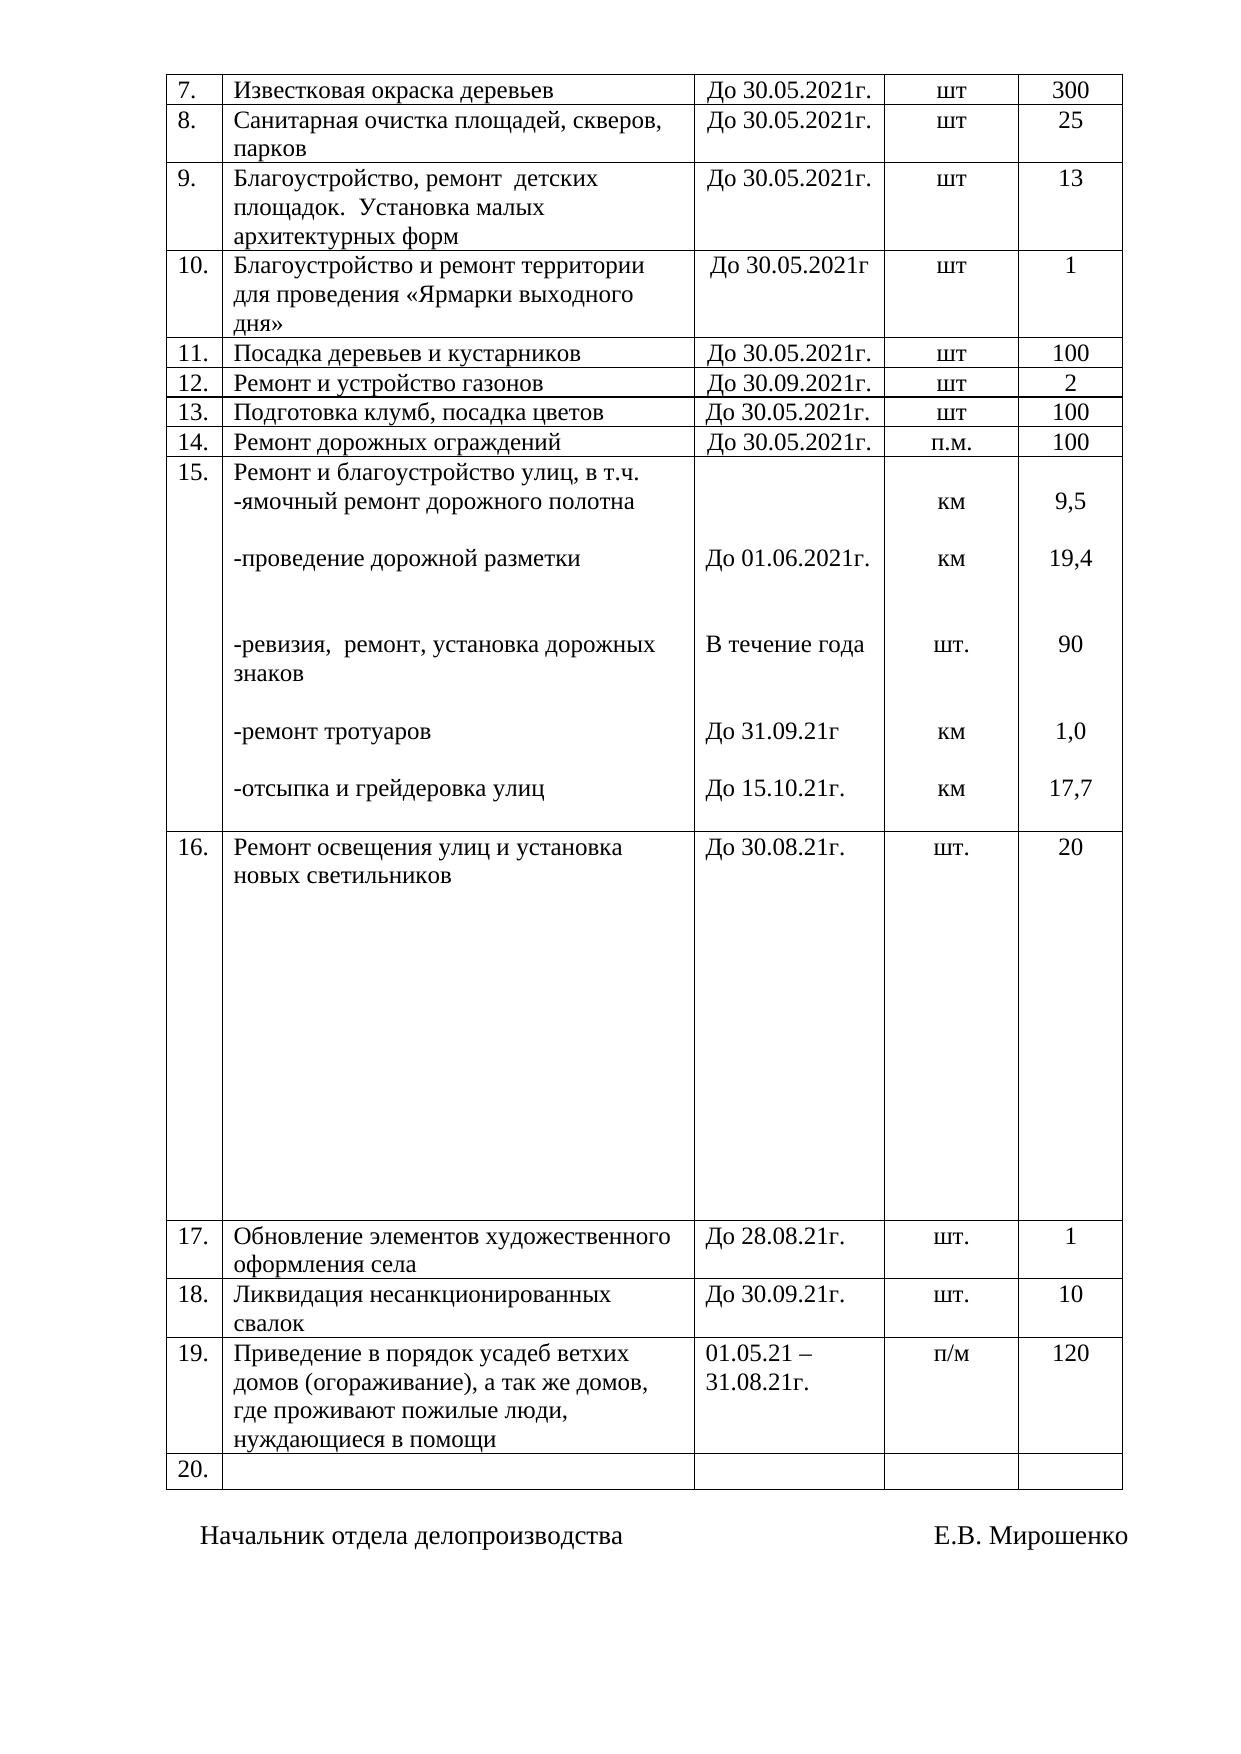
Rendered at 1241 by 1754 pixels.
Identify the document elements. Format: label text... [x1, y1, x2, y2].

table_cell 7. [167, 75, 222, 104]
table_cell 15. [167, 457, 222, 831]
table_cell Приведение в порядок усадеб ветхих домов (огораживание), а так же домов, где проживают пожилые люди, нуждающиеся в помощи [223, 1338, 694, 1453]
table_cell Посадка деревьев и кустарников [223, 338, 694, 367]
table_cell До 01.06.2021г. В течение года До 31.09.21г До 15.10.21г. [695, 457, 884, 831]
table_cell До 30.09.21г. [695, 1279, 884, 1337]
table_cell Ремонт освещения улиц и установка новых светильников [223, 832, 694, 1220]
table_cell шт. [885, 1221, 1018, 1278]
table_cell п.м. [885, 427, 1018, 456]
table_cell 25 [1019, 105, 1122, 162]
table_cell 2 [1019, 368, 1122, 396]
table_cell До 30.05.2021г. [695, 163, 884, 249]
table_cell 18. [167, 1279, 222, 1337]
table_cell шт [885, 163, 1018, 249]
table_cell 14. [167, 427, 222, 456]
table_cell 20 [1019, 832, 1122, 1220]
table_cell 17. [167, 1221, 222, 1278]
table_cell шт [885, 251, 1018, 337]
table_cell 100 [1019, 338, 1122, 367]
table_cell 10 [1019, 1279, 1122, 1337]
table_cell 10. [167, 251, 222, 337]
table_cell Известковая окраска деревьев [223, 75, 694, 104]
table_cell До 30.05.2021г. [695, 398, 884, 426]
table_cell шт. [885, 832, 1018, 1220]
table_cell шт [885, 105, 1018, 162]
table_cell Подготовка клумб, посадка цветов [223, 398, 694, 426]
text Начальник отдела делопроизводства Е.В. Мирошенко [177, 1519, 1152, 1550]
table_cell 9. [167, 163, 222, 249]
table_cell 300 [1019, 75, 1122, 104]
table_cell 19. [167, 1338, 222, 1453]
table_cell 100 [1019, 427, 1122, 456]
table_cell [695, 1454, 884, 1489]
table_cell До 30.08.21г. [695, 832, 884, 1220]
table_cell Благоустройство и ремонт территории для проведения «Ярмарки выходного дня» [223, 251, 694, 337]
table_cell Благоустройство, ремонт детских площадок. Установка малых архитектурных форм [223, 163, 694, 249]
table_cell шт [885, 338, 1018, 367]
table_cell 100 [1019, 398, 1122, 426]
table_cell До 28.08.21г. [695, 1221, 884, 1278]
table_cell шт [885, 398, 1018, 426]
table_cell 13. [167, 398, 222, 426]
table_cell 8. [167, 105, 222, 162]
table_cell шт. [885, 1279, 1018, 1337]
table_cell До 30.09.2021г. [695, 368, 884, 396]
table_cell До 30.05.2021г. [695, 427, 884, 456]
table_cell км км шт. км км [885, 457, 1018, 831]
table_cell До 30.05.2021г [695, 251, 884, 337]
table_cell До 30.05.2021г. [695, 105, 884, 162]
table_cell 1 [1019, 1221, 1122, 1278]
table_cell [885, 1454, 1018, 1489]
table_cell Санитарная очистка площадей, скверов, парков [223, 105, 694, 162]
table_cell Ликвидация несанкционированных свалок [223, 1279, 694, 1337]
table_cell 9,5 19,4 90 1,0 17,7 [1019, 457, 1122, 831]
table_cell 16. [167, 832, 222, 1220]
table_cell Ремонт и благоустройство улиц, в т.ч. -ямочный ремонт дорожного полотна -проведение дорожной разметки -ревизия, ремонт, установка дорожных знаков -ремонт тротуаров -отсыпка и грейдеровка улиц [223, 457, 694, 831]
table_cell 20. [167, 1454, 222, 1489]
table_cell 01.05.21 – 31.08.21г. [695, 1338, 884, 1453]
table_cell [223, 1454, 694, 1489]
table_cell шт [885, 368, 1018, 396]
table_cell 12. [167, 368, 222, 396]
table_cell 13 [1019, 163, 1122, 249]
table_cell До 30.05.2021г. [695, 75, 884, 104]
table_cell 11. [167, 338, 222, 367]
table_cell п/м [885, 1338, 1018, 1453]
table_cell До 30.05.2021г. [695, 338, 884, 367]
table_cell шт [885, 75, 1018, 104]
table_cell Ремонт дорожных ограждений [223, 427, 694, 456]
table_cell Обновление элементов художественного оформления села [223, 1221, 694, 1278]
table_cell Ремонт и устройство газонов [223, 368, 694, 396]
table_cell 120 [1019, 1338, 1122, 1453]
table_cell 1 [1019, 251, 1122, 337]
table_cell [1019, 1454, 1122, 1489]
